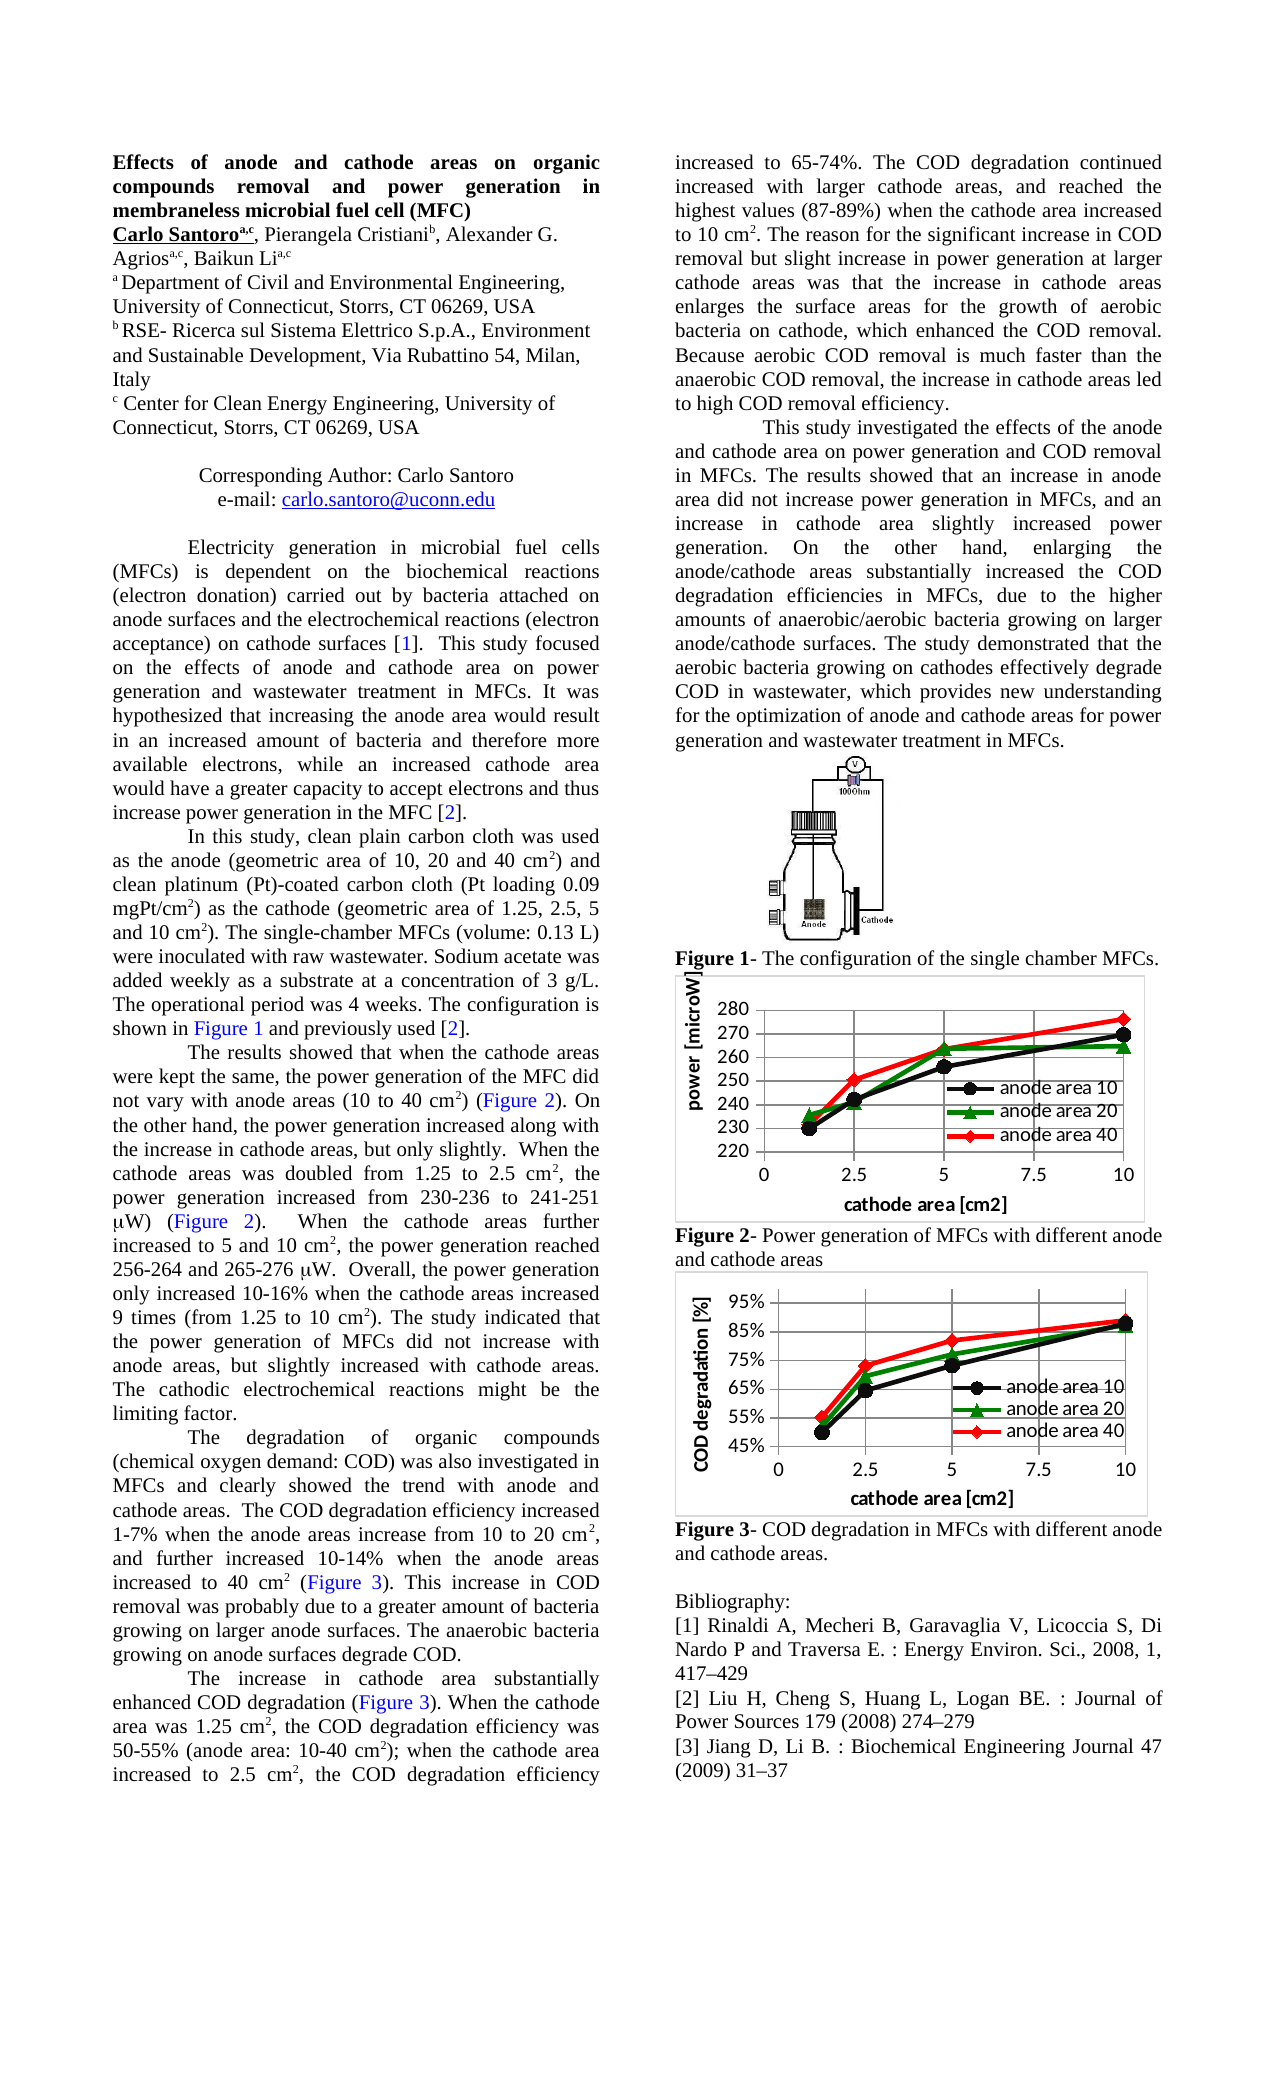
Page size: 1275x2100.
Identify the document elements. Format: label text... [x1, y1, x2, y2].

text Bibliography: [675, 1589, 1162, 1613]
text Figure 3- COD degradation in MFCs with different anode and cathode areas. [675, 1517, 1162, 1565]
text The increase in cathode area substantially enhanced COD degradation (Figure 3). When the cathode area was 1.25 cm2, the COD degradation efficiency was 50-55% (anode area: 10-40 cm2); when the cathode area increased to 2.5 cm2, the COD degradation efficiency increased to 65-74%. The COD degradation continued increased with larger cathode areas, and reached the highest values (87-89%) when the cathode area increased to 10 cm2. The reason for the significant increase in COD removal but slight increase in power generation at larger cathode areas was that the increase in cathode areas enlarges the surface areas for the growth of aerobic bacteria on cathode, which enhanced the COD removal. Because aerobic COD removal is much faster than the anaerobic COD removal, the increase in cathode areas led to high COD removal efficiency. [112, 1666, 600, 1786]
text The increase in cathode area substantially enhanced COD degradation (Figure 3). When the cathode area was 1.25 cm2, the COD degradation efficiency was 50-55% (anode area: 10-40 cm2); when the cathode area increased to 2.5 cm2, the COD degradation efficiency increased to 65-74%. The COD degradation continued increased with larger cathode areas, and reached the highest values (87-89%) when the cathode area increased to 10 cm2. The reason for the significant increase in COD removal but slight increase in power generation at larger cathode areas was that the increase in cathode areas enlarges the surface areas for the growth of aerobic bacteria on cathode, which enhanced the COD removal. Because aerobic COD removal is much faster than the anaerobic COD removal, the increase in cathode areas led to high COD removal efficiency. [675, 150, 1162, 415]
text Effects of anode and cathode areas on organic compounds removal and power generation in membraneless microbial fuel cell (MFC) [112, 150, 600, 222]
text In this study, clean plain carbon cloth was used as the anode (geometric area of 10, 20 and 40 cm2) and clean platinum (Pt)-coated carbon cloth (Pt loading 0.09 mgPt/cm2) as the cathode (geometric area of 1.25, 2.5, 5 and 10 cm2). The single-chamber MFCs (volume: 0.13 L) were inoculated with raw wastewater. Sodium acetate was added weekly as a substrate at a concentration of 3 g/L. The operational period was 4 weeks. The configuration is shown in Figure 1 and previously used [2]. [112, 824, 600, 1040]
text [3] Jiang D, Li B. : Biochemical Engineering Journal 47 (2009) 31–37 [675, 1733, 1162, 1782]
text b RSE- Ricerca sul Sistema Elettrico S.p.A., Environment and Sustainable Development, Via Rubattino 54, Milan, Italy [112, 318, 600, 391]
text [1] Rinaldi A, Mecheri B, Garavaglia V, Licoccia S, Di Nardo P and Traversa E. : Energy Environ. Sci., 2008, 1, 417–429 [675, 1613, 1162, 1685]
text Carlo Santoroa,c, Pierangela Cristianib, Alexander G. Agriosa,c, Baikun Lia,c [112, 222, 600, 270]
text [2] Liu H, Cheng S, Huang L, Logan BE. : Journal of Power Sources 179 (2008) 274–279 [675, 1685, 1162, 1733]
text e-mail: carlo.santoro@uconn.edu [112, 487, 600, 511]
text This study investigated the effects of the anode and cathode area on power generation and COD removal in MFCs. The results showed that an increase in anode area did not increase power generation in MFCs, and an increase in cathode area slightly increased power generation. On the other hand, enlarging the anode/cathode areas substantially increased the COD degradation efficiencies in MFCs, due to the higher amounts of anaerobic/aerobic bacteria growing on larger anode/cathode surfaces. The study demonstrated that the aerobic bacteria growing on cathodes effectively degrade COD in wastewater, which provides new understanding for the optimization of anode and cathode areas for power generation and wastewater treatment in MFCs. [675, 415, 1162, 752]
text The results showed that when the cathode areas were kept the same, the power generation of the MFC did not vary with anode areas (10 to 40 cm2) (Figure 2). On the other hand, the power generation increased along with the increase in cathode areas, but only slightly. When the cathode areas was doubled from 1.25 to 2.5 cm2, the power generation increased from 230-236 to 241-251 W) (Figure 2). When the cathode areas further increased to 5 and 10 cm2, the power generation reached 256-264 and 265-276 W. Overall, the power generation only increased 10-16% when the cathode areas increased 9 times (from 1.25 to 10 cm2). The study indicated that the power generation of MFCs did not increase with anode areas, but slightly increased with cathode areas. The cathodic electrochemical reactions might be the limiting factor. [112, 1040, 600, 1425]
text c Center for Clean Energy Engineering, University of Connecticut, Storrs, CT 06269, USA [112, 391, 600, 439]
text Corresponding Author: Carlo Santoro [112, 463, 600, 487]
text Figure 2- Power generation of MFCs with different anode and cathode areas [675, 1223, 1162, 1271]
text a Department of Civil and Environmental Engineering, University of Connecticut, Storrs, CT 06269, USA [112, 270, 600, 318]
text Electricity generation in microbial fuel cells (MFCs) is dependent on the biochemical reactions (electron donation) carried out by bacteria attached on anode surfaces and the electrochemical reactions (electron acceptance) on cathode surfaces [1]. This study focused on the effects of anode and cathode area on power generation and wastewater treatment in MFCs. It was hypothesized that increasing the anode area would result in an increased amount of bacteria and therefore more available electrons, while an increased cathode area would have a greater capacity to accept electrons and thus increase power generation in the MFC [2]. [112, 535, 600, 824]
text Figure 1- The configuration of the single chamber MFCs. [675, 946, 1162, 970]
text The degradation of organic compounds (chemical oxygen demand: COD) was also investigated in MFCs and clearly showed the trend with anode and cathode areas. The COD degradation efficiency increased 1-7% when the anode areas increase from 10 to 20 cm2, and further increased 10-14% when the anode areas increased to 40 cm2 (Figure 3). This increase in COD removal was probably due to a greater amount of bacteria growing on larger anode surfaces. The anaerobic bacteria growing on anode surfaces degrade COD. [112, 1425, 600, 1666]
picture [750, 751, 906, 947]
